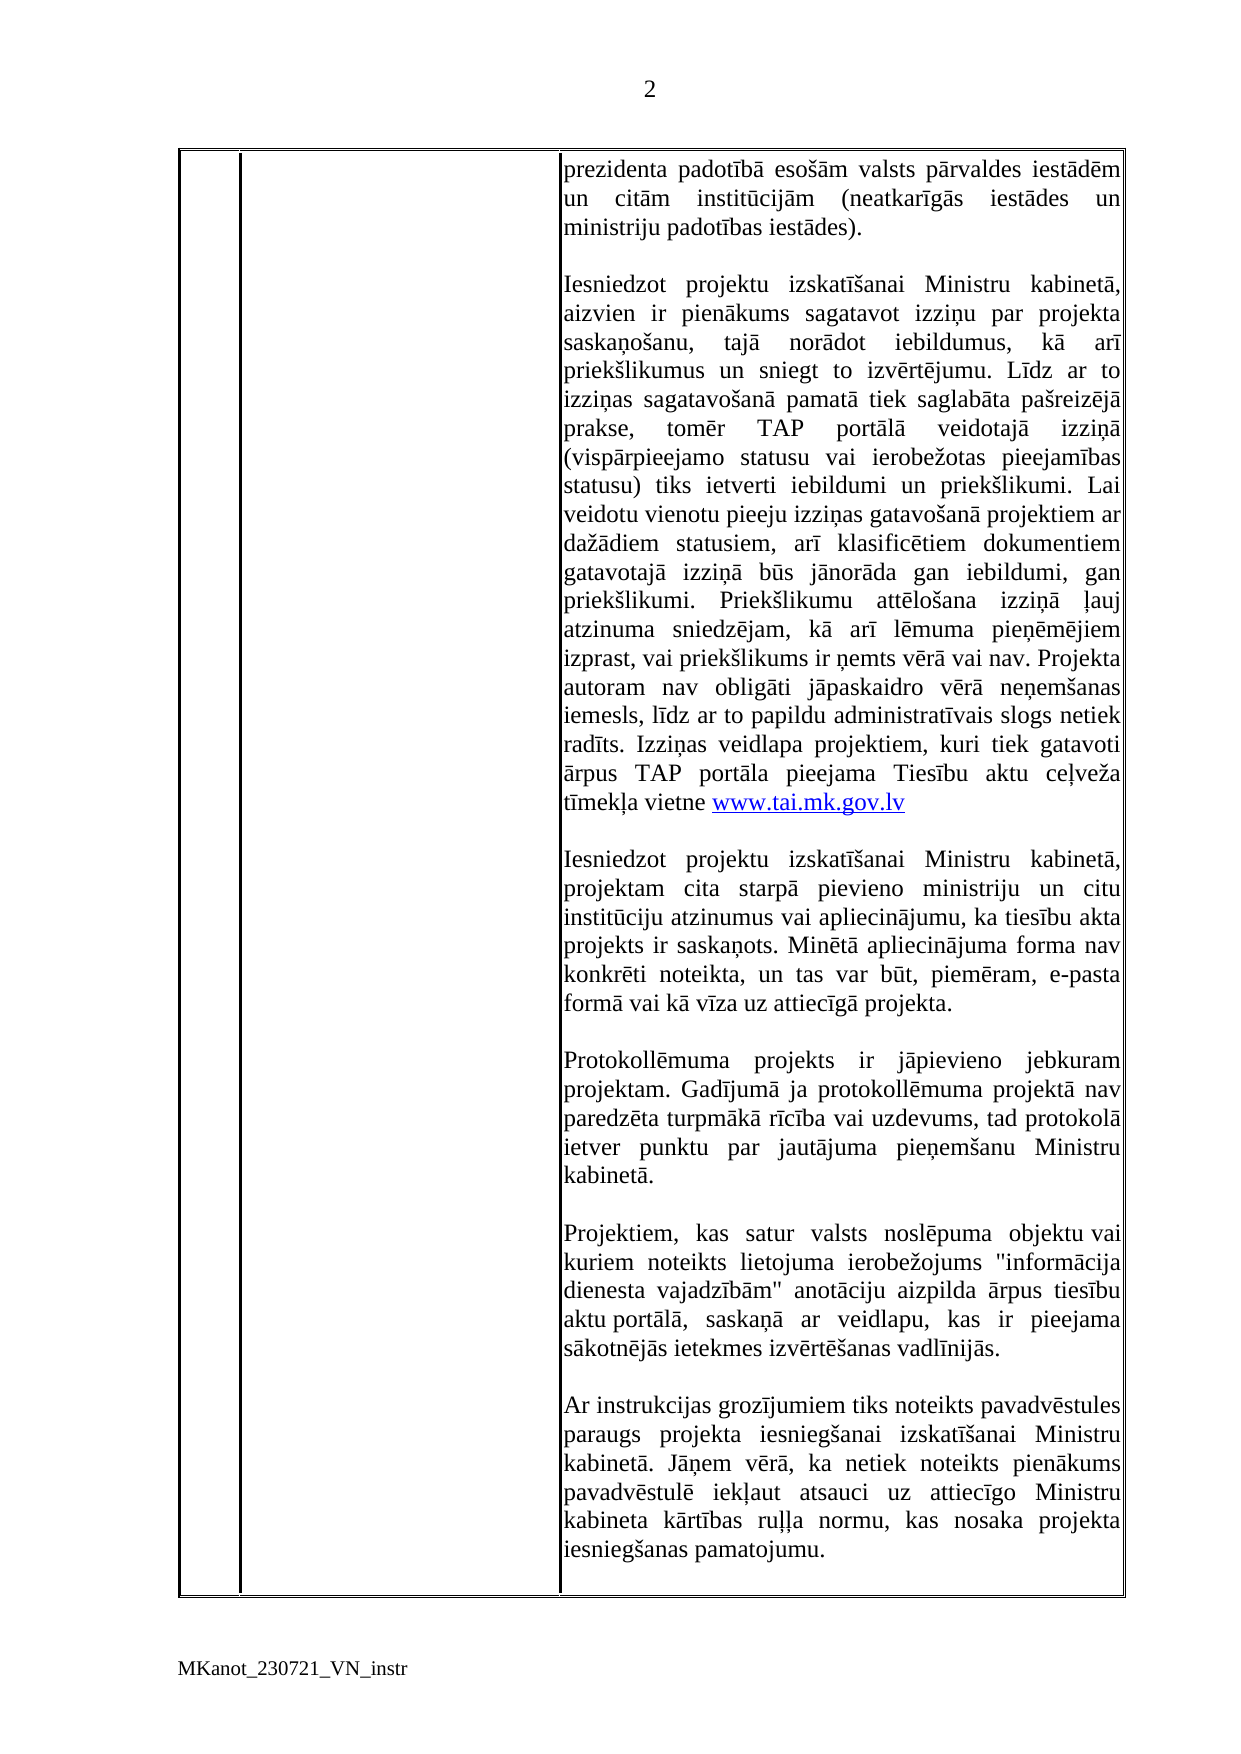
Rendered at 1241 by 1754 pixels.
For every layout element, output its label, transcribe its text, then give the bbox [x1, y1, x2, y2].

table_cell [560, 151, 1123, 1595]
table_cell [240, 149, 560, 1595]
table_cell 2. [180, 149, 240, 1595]
